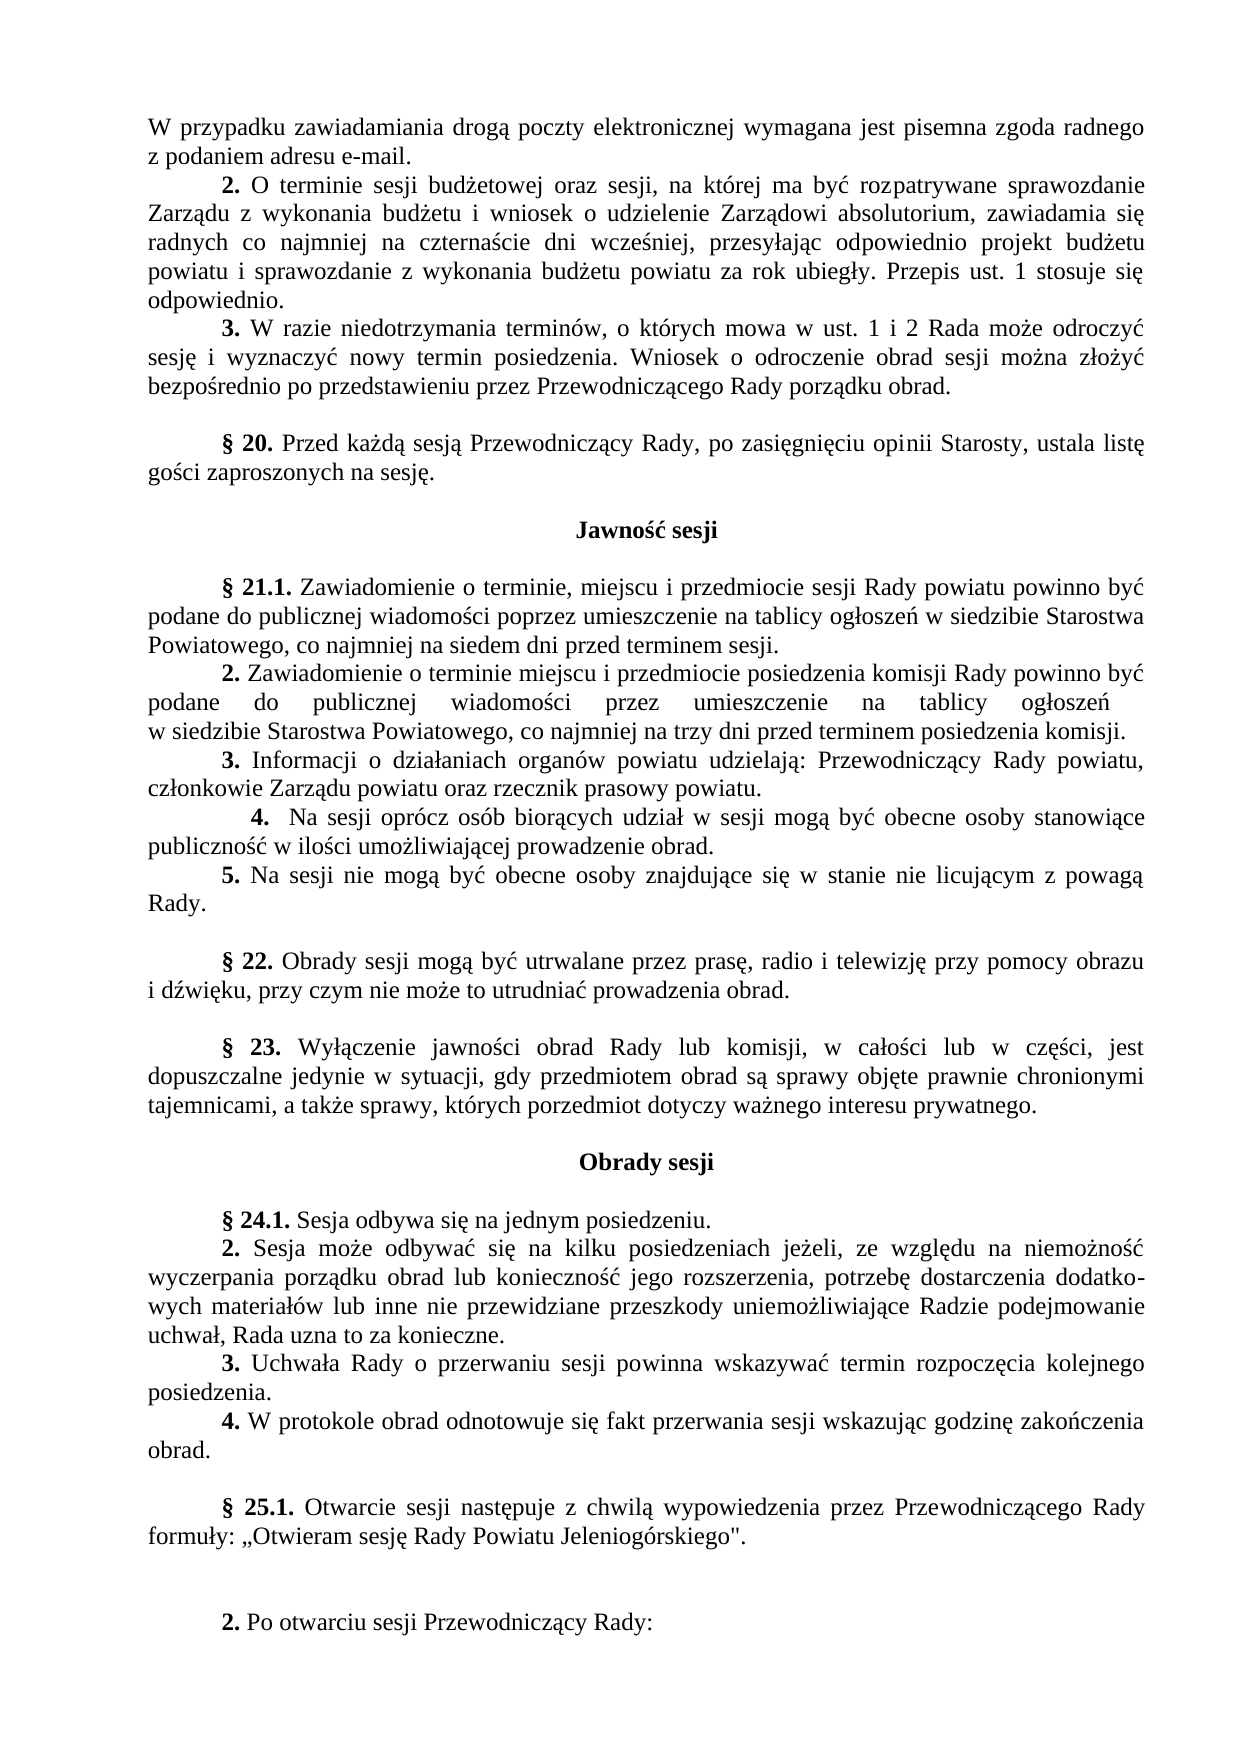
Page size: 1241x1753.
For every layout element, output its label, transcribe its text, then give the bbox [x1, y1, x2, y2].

text § 24.1. Sesja odbywa się na jednym posiedzeniu. [148, 1205, 1145, 1233]
text 2. O terminie sesji budżetowej oraz sesji, na której ma być rozpatrywane sprawozdanie Zarządu z wykonania budżetu i wniosek o udzielenie Zarządowi absolutorium, zawiadamia się radnych co najmniej na czternaście dni wcześniej, przesyłając odpowiednio projekt budżetu powiatu i sprawozdanie z wykonania budżetu powiatu za rok ubiegły. Przepis ust. 1 stosuje się odpowiednio. [148, 170, 1145, 313]
text 2. Po otwarciu sesji Przewodniczący Rady: [148, 1607, 1145, 1636]
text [148, 112, 1145, 170]
text 5. Na sesji nie mogą być obecne osoby znajdujące się w stanie nie licującym z powagą Rady. [148, 860, 1145, 917]
subtitle Obrady sesji [148, 1147, 1145, 1176]
text 3. Informacji o działaniach organów powiatu udzielają: Przewodniczący Rady powiatu, członkowie Zarządu powiatu oraz rzecznik prasowy powiatu. [148, 745, 1145, 802]
text 4. W protokole obrad odnotowuje się fakt przerwania sesji wskazując godzinę zakończenia obrad. [148, 1406, 1145, 1463]
text § 20. Przed każdą sesją Przewodniczący Rady, po zasięgnięciu opinii Starosty, ustala listę gości zaproszonych na sesję. [148, 428, 1145, 486]
text § 21.1. Zawiadomienie o terminie, miejscu i przedmiocie sesji Rady powiatu powinno być podane do publicznej wiadomości poprzez umieszczenie na tablicy ogłoszeń w siedzibie Starostwa Powiatowego, co najmniej na siedem dni przed terminem sesji. [148, 572, 1145, 658]
text 2. Sesja może odbywać się na kilku posiedzeniach jeżeli, ze względu na niemożność wyczerpania porządku obrad lub konieczność jego rozszerzenia, potrzebę dostarczenia dodatkowych materiałów lub inne nie przewidziane przeszkody uniemożliwiające Radzie podejmowanie uchwał, Rada uzna to za konieczne. [148, 1233, 1145, 1348]
text § 25.1. Otwarcie sesji następuje z chwilą wypowiedzenia przez Przewodniczącego Rady formuły: „Otwieram sesję Rady Powiatu Jeleniogórskiego". [148, 1492, 1145, 1550]
text § 23. Wyłączenie jawności obrad Rady lub komisji, w całości lub w części, jest dopuszczalne jedynie w sytuacji, gdy przedmiotem obrad są sprawy objęte prawnie chronionymi tajemnicami, a także sprawy, których porzedmiot dotyczy ważnego interesu prywatnego. [148, 1032, 1145, 1118]
text 2. Zawiadomienie o terminie miejscu i przedmiocie posiedzenia komisji Rady powinno być podane do publicznej wiadomości przez umieszczenie na tablicy ogłoszeń w siedzibie Starostwa Powiatowego, co najmniej na trzy dni przed terminem posiedzenia komisji. [148, 658, 1145, 745]
text § 22. Obrady sesji mogą być utrwalane przez prasę, radio i telewizję przy pomocy obrazu i dźwięku, przy czym nie może to utrudniać prowadzenia obrad. [148, 946, 1145, 1003]
text 3. Uchwała Rady o przerwaniu sesji powinna wskazywać termin rozpoczęcia kolejnego posiedzenia. [148, 1348, 1145, 1406]
subtitle Jawność sesji [148, 515, 1145, 543]
text 4. Na sesji oprócz osób biorących udział w sesji mogą być obecne osoby stanowiące publiczność w ilości umożliwiającej prowadzenie obrad. [148, 802, 1145, 860]
text 3. W razie niedotrzymania terminów, o których mowa w ust. 1 i 2 Rada może odroczyć sesję i wyznaczyć nowy termin posiedzenia. Wniosek o odroczenie obrad sesji można złożyć bezpośrednio po przedstawieniu przez Przewodniczącego Rady porządku obrad. [148, 313, 1145, 400]
